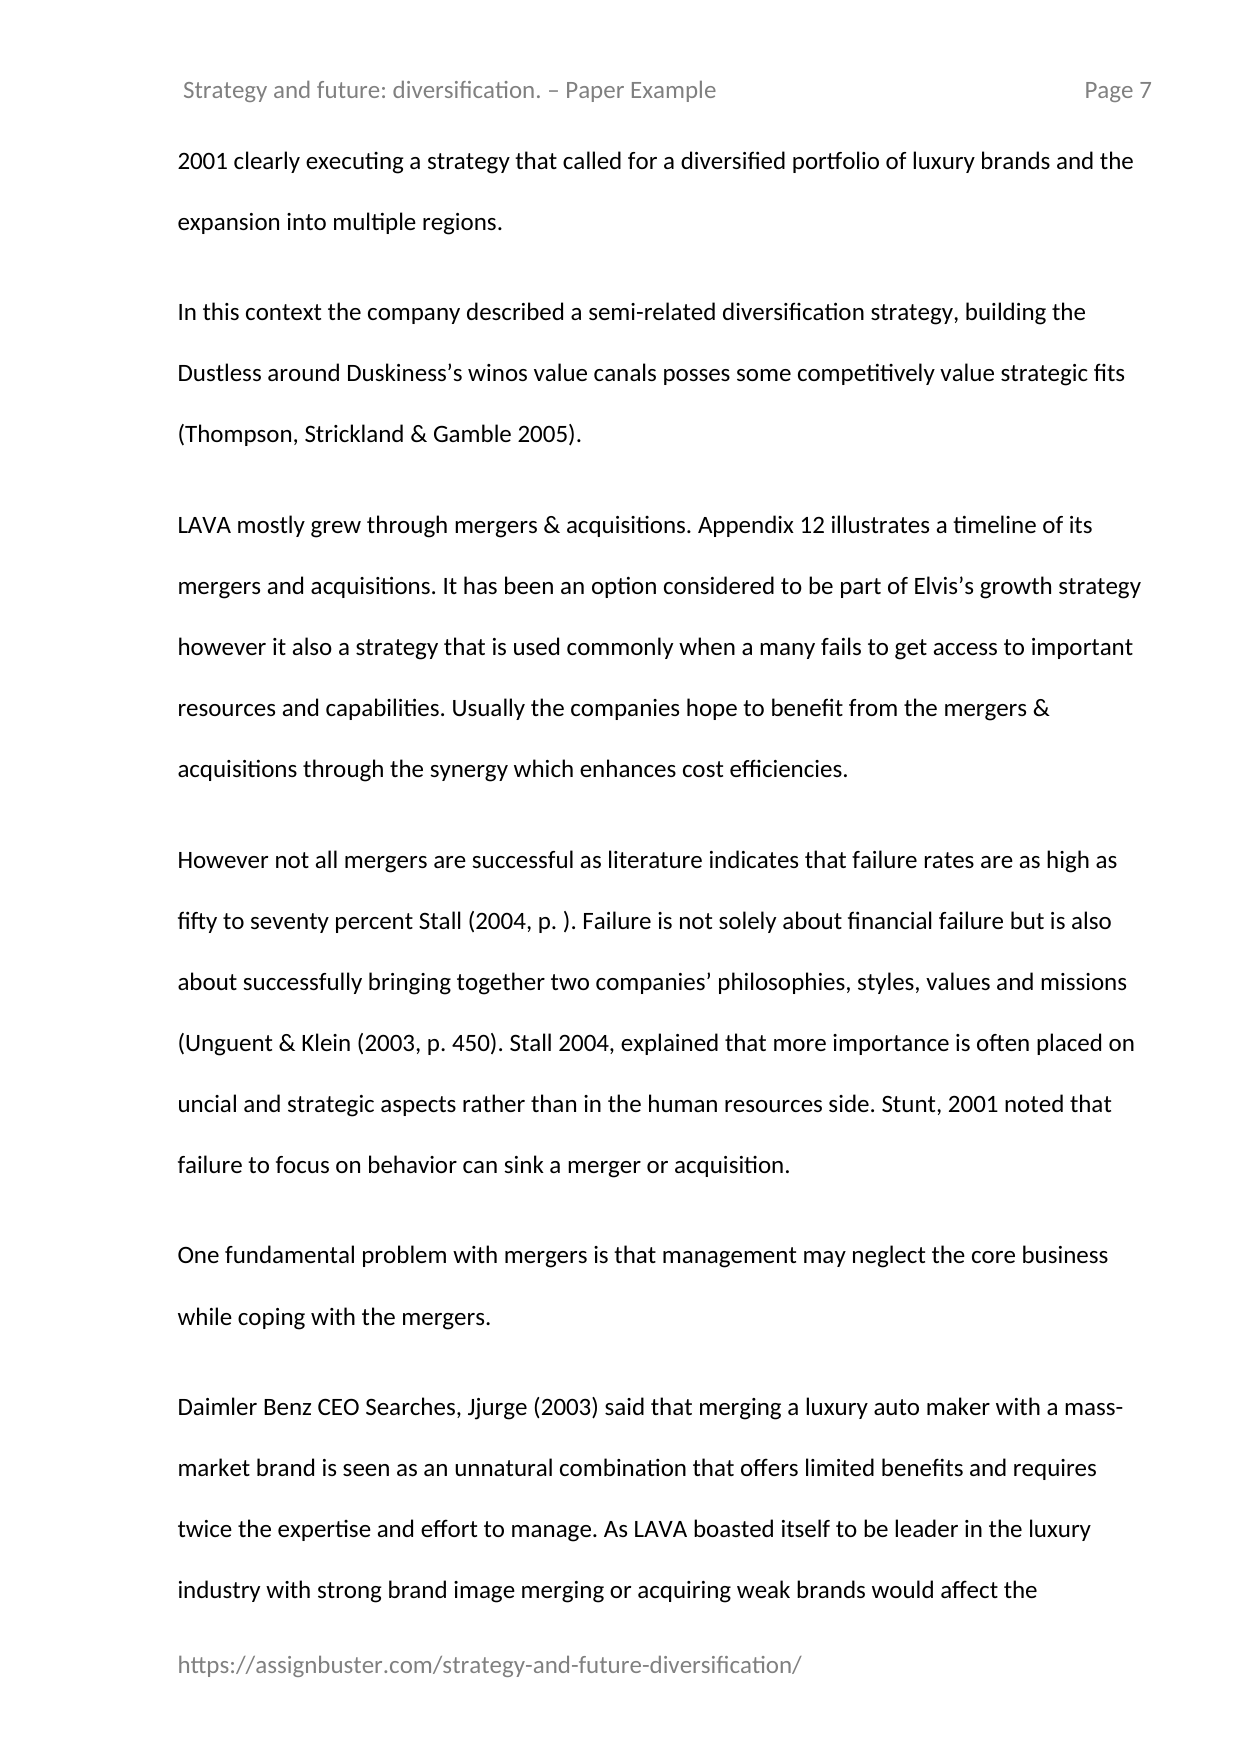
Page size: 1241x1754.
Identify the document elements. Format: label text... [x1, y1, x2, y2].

text However not all mergers are successful as literature indicates that failure rates are as high as fifty to seventy percent Stall (2004, p. ). Failure is not solely about financial failure but is also about successfully bringing together two companies’ philosophies, styles, values and missions (Unguent & Klein (2003, p. 450). Stall 2004, explained that more importance is often placed on uncial and strategic aspects rather than in the human resources side. Stunt, 2001 noted that failure to focus on behavior can sink a merger or acquisition. [177, 844, 1152, 1179]
text In this context the company described a semi-related diversification strategy, building the Dustless around Duskiness’s winos value canals posses some competitively value strategic fits (Thompson, Strickland & Gamble 2005). [177, 297, 1152, 449]
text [177, 1391, 1152, 1605]
text LAVA mostly grew through mergers & acquisitions. Appendix 12 illustrates a timeline of its mergers and acquisitions. It has been an option considered to be part of Elvis’s growth strategy however it also a strategy that is used commonly when a many fails to get access to important resources and capabilities. Usually the companies hope to benefit from the mergers & acquisitions through the synergy which enhances cost efficiencies. [177, 509, 1152, 784]
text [177, 145, 1152, 237]
text One fundamental problem with mergers is that management may neglect the core business while coping with the mergers. [177, 1239, 1152, 1331]
